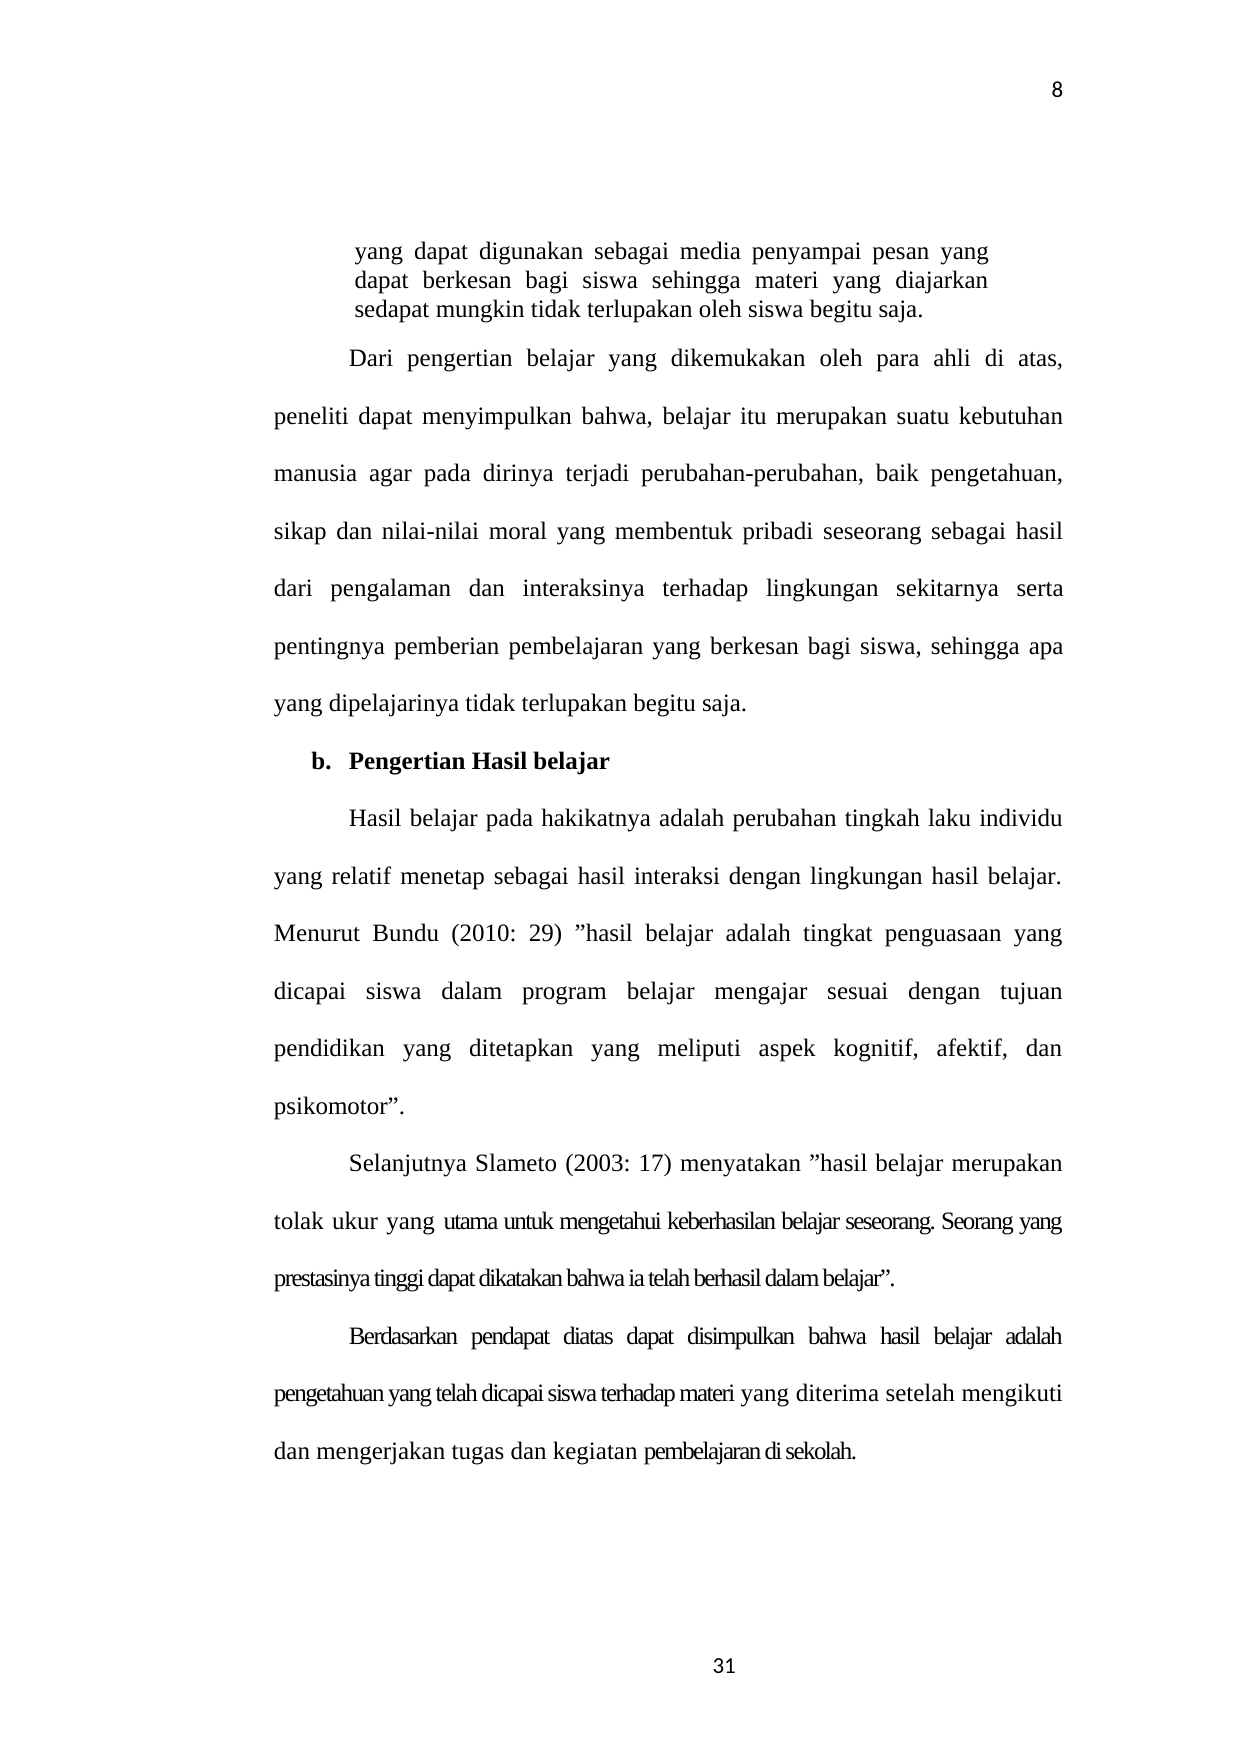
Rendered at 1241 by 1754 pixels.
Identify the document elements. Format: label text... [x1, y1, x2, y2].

list Hasil belajar pada hakikatnya adalah perubahan tingkah laku individu yang relatif menetap sebagai hasil interaksi dengan lingkungan hasil belajar. Menurut Bundu (2010: 29) ”hasil belajar adalah tingkat penguasaan yang dicapai siswa dalam program belajar mengajar sesuai dengan tujuan pendidikan yang ditetapkan yang meliputi aspek kognitif, afektif, dan psikomotor”. [274, 803, 1063, 1119]
list Pengertian Hasil belajar [311, 746, 1064, 774]
list Berdasarkan pendapat diatas dapat disimpulkan bahwa hasil belajar adalah pengetahuan yang telah dicapai siswa terhadap materi yang diterima setelah mengikuti dan mengerjakan tugas dan kegiatan pembelajaran di sekolah. [274, 1321, 1063, 1464]
list Selanjutnya Slameto (2003: 17) menyatakan ”hasil belajar merupakan tolak ukur yang utama untuk mengetahui keberhasilan belajar seseorang. Seorang yang prestasinya tinggi dapat dikatakan bahwa ia telah berhasil dalam belajar”. [274, 1148, 1063, 1292]
list Dari pengertian belajar yang dikemukakan oleh para ahli di atas, peneliti dapat menyimpulkan bahwa, belajar itu merupakan suatu kebutuhan manusia agar pada dirinya terjadi perubahan-perubahan, baik pengetahuan, sikap dan nilai-nilai moral yang membentuk pribadi seseorang sebagai hasil dari pengalaman dan interaksinya terhadap lingkungan sekitarnya serta pentingnya pemberian pembelajaran yang berkesan bagi siswa, sehingga apa yang dipelajarinya tidak terlupakan begitu saja. [274, 343, 1064, 717]
text yang dapat digunakan sebagai media penyampai pesan yang dapat berkesan bagi siswa sehingga materi yang diajarkan sedapat mungkin tidak terlupakan oleh siswa begitu saja. [354, 236, 989, 322]
